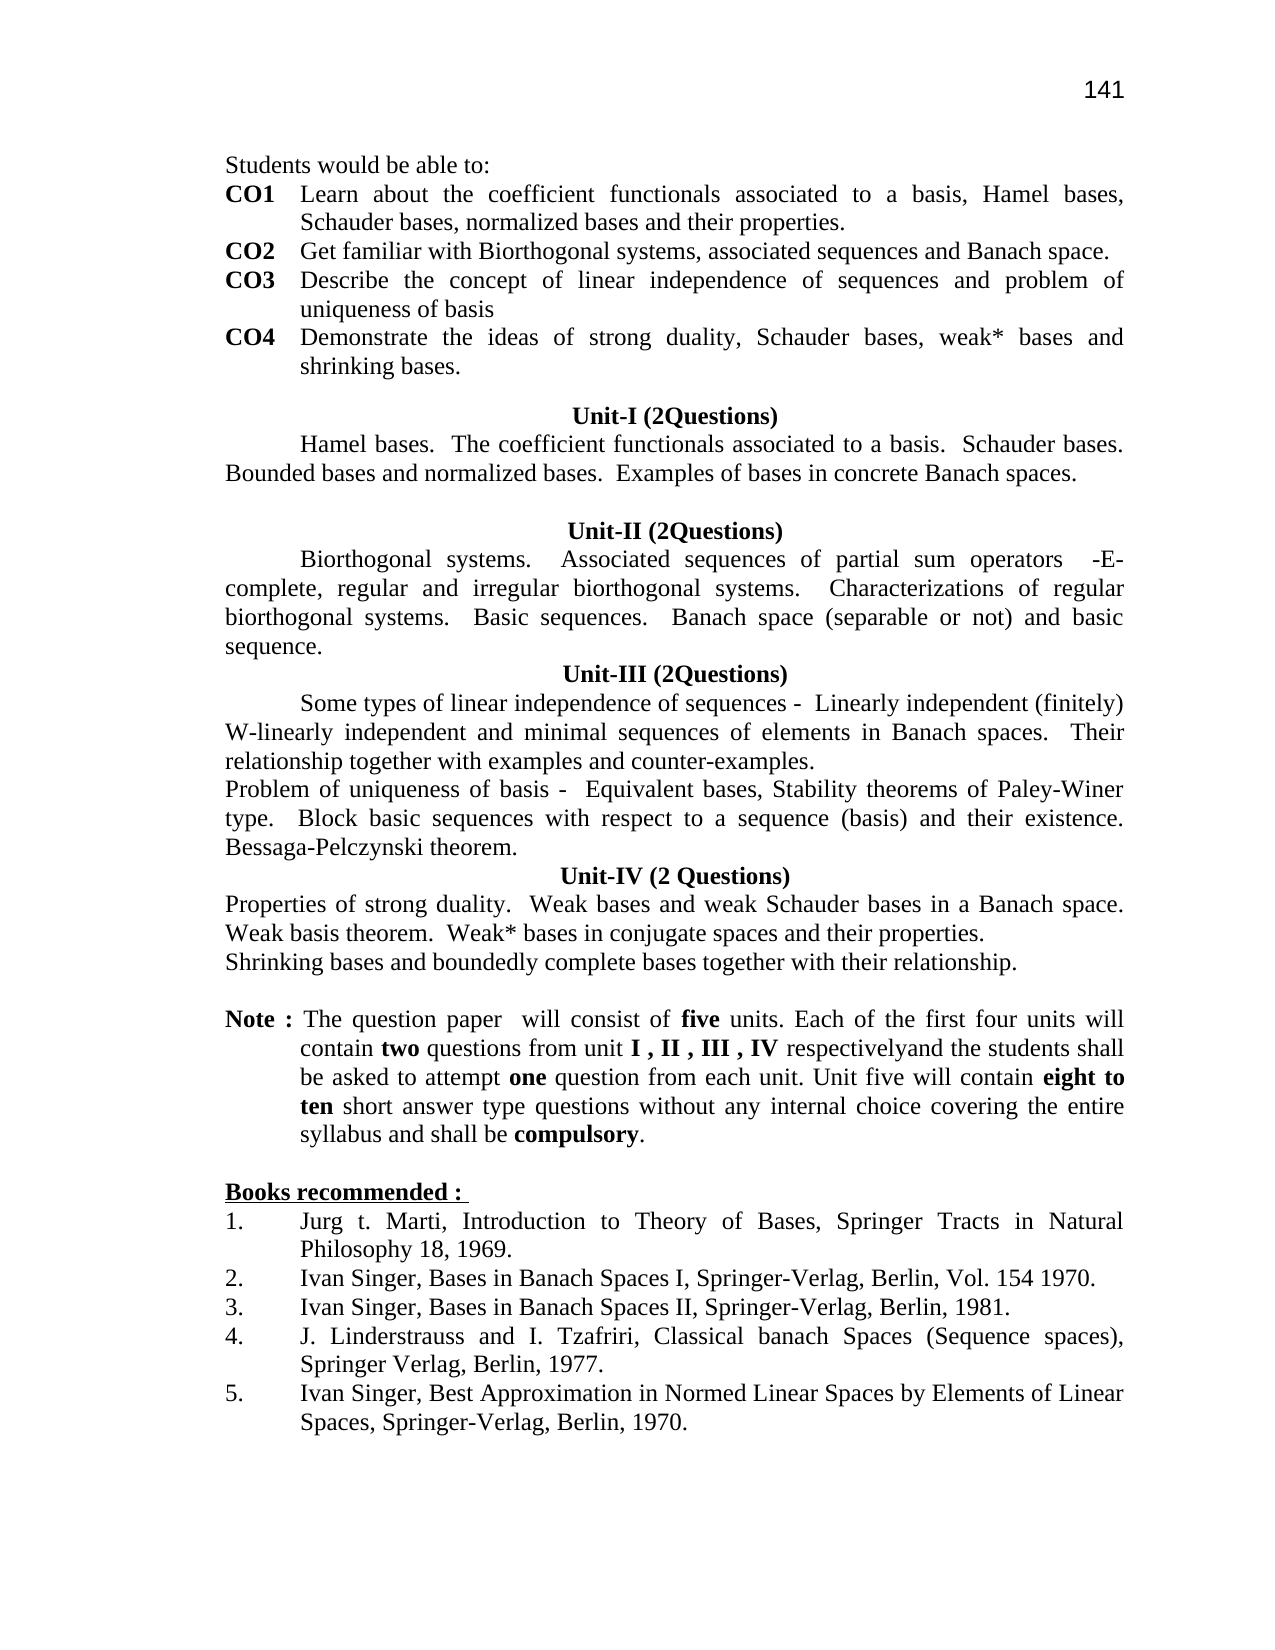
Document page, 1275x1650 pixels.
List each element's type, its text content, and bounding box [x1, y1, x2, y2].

title 2. Ivan Singer, Bases in Banach Spaces I, Springer-Verlag, Berlin, Vol. 154 1970. [225, 1263, 1125, 1292]
title Books recommended : [225, 1177, 1125, 1206]
title 4. J. Linderstrauss and I. Tzafriri, Classical banach Spaces (Sequence spaces), Springer Verlag, Berlin, 1977. [225, 1321, 1125, 1378]
title 5. Ivan Singer, Best Approximation in Normed Linear Spaces by Elements of Linear Spaces, Springer-Verlag, Berlin, 1970. [225, 1378, 1125, 1436]
title Unit-III (2Questions) [225, 659, 1125, 688]
text Students would be able to: [225, 150, 1125, 179]
title Unit-II (2Questions) [225, 516, 1125, 544]
title Shrinking bases and boundedly complete bases together with their relationship. [225, 947, 1125, 976]
title Properties of strong duality. Weak bases and weak Schauder bases in a Banach space. Weak basis theorem. Weak* bases in conjugate spaces and their properties. [225, 889, 1125, 947]
title Unit-IV (2 Questions) [225, 861, 1125, 889]
title 1. Jurg t. Marti, Introduction to Theory of Bases, Springer Tracts in Natural Philosophy 18, 1969. [225, 1206, 1125, 1263]
list Learn about the coefficient functionals associated to a basis, Hamel bases, Schauder bases, normalized bases and their properties. [225, 179, 1125, 236]
list Describe the concept of linear independence of sequences and problem of uniqueness of basis [225, 265, 1125, 322]
title Some types of linear independence of sequences - Linearly independent (finitely) W-linearly independent and minimal sequences of elements in Banach spaces. Their relationship together with examples and counter-examples. [225, 688, 1125, 774]
text Note : The question paper will consist of five units. Each of the first four units will contain two questions from unit I , II , III , IV respectivelyand the students shall be asked to attempt one question from each unit. Unit five will contain eight to ten short answer type questions without any internal choice covering the entire syllabus and shall be compulsory. [225, 1004, 1125, 1148]
title 3. Ivan Singer, Bases in Banach Spaces II, Springer-Verlag, Berlin, 1981. [225, 1292, 1125, 1321]
list Demonstrate the ideas of strong duality, Schauder bases, weak* bases and shrinking bases. [225, 322, 1125, 380]
text Unit-I (2Questions) [225, 401, 1125, 429]
list Get familiar with Biorthogonal systems, associated sequences and Banach space. [225, 236, 1125, 265]
title Problem of uniqueness of basis - Equivalent bases, Stability theorems of Paley-Winer type. Block basic sequences with respect to a sequence (basis) and their existence. Bessaga-Pelczynski theorem. [225, 774, 1125, 861]
title Biorthogonal systems. Associated sequences of partial sum operators -E-complete, regular and irregular biorthogonal systems. Characterizations of regular biorthogonal systems. Basic sequences. Banach space (separable or not) and basic sequence. [225, 544, 1125, 659]
title Hamel bases. The coefficient functionals associated to a basis. Schauder bases. Bounded bases and normalized bases. Examples of bases in concrete Banach spaces. [225, 429, 1125, 487]
